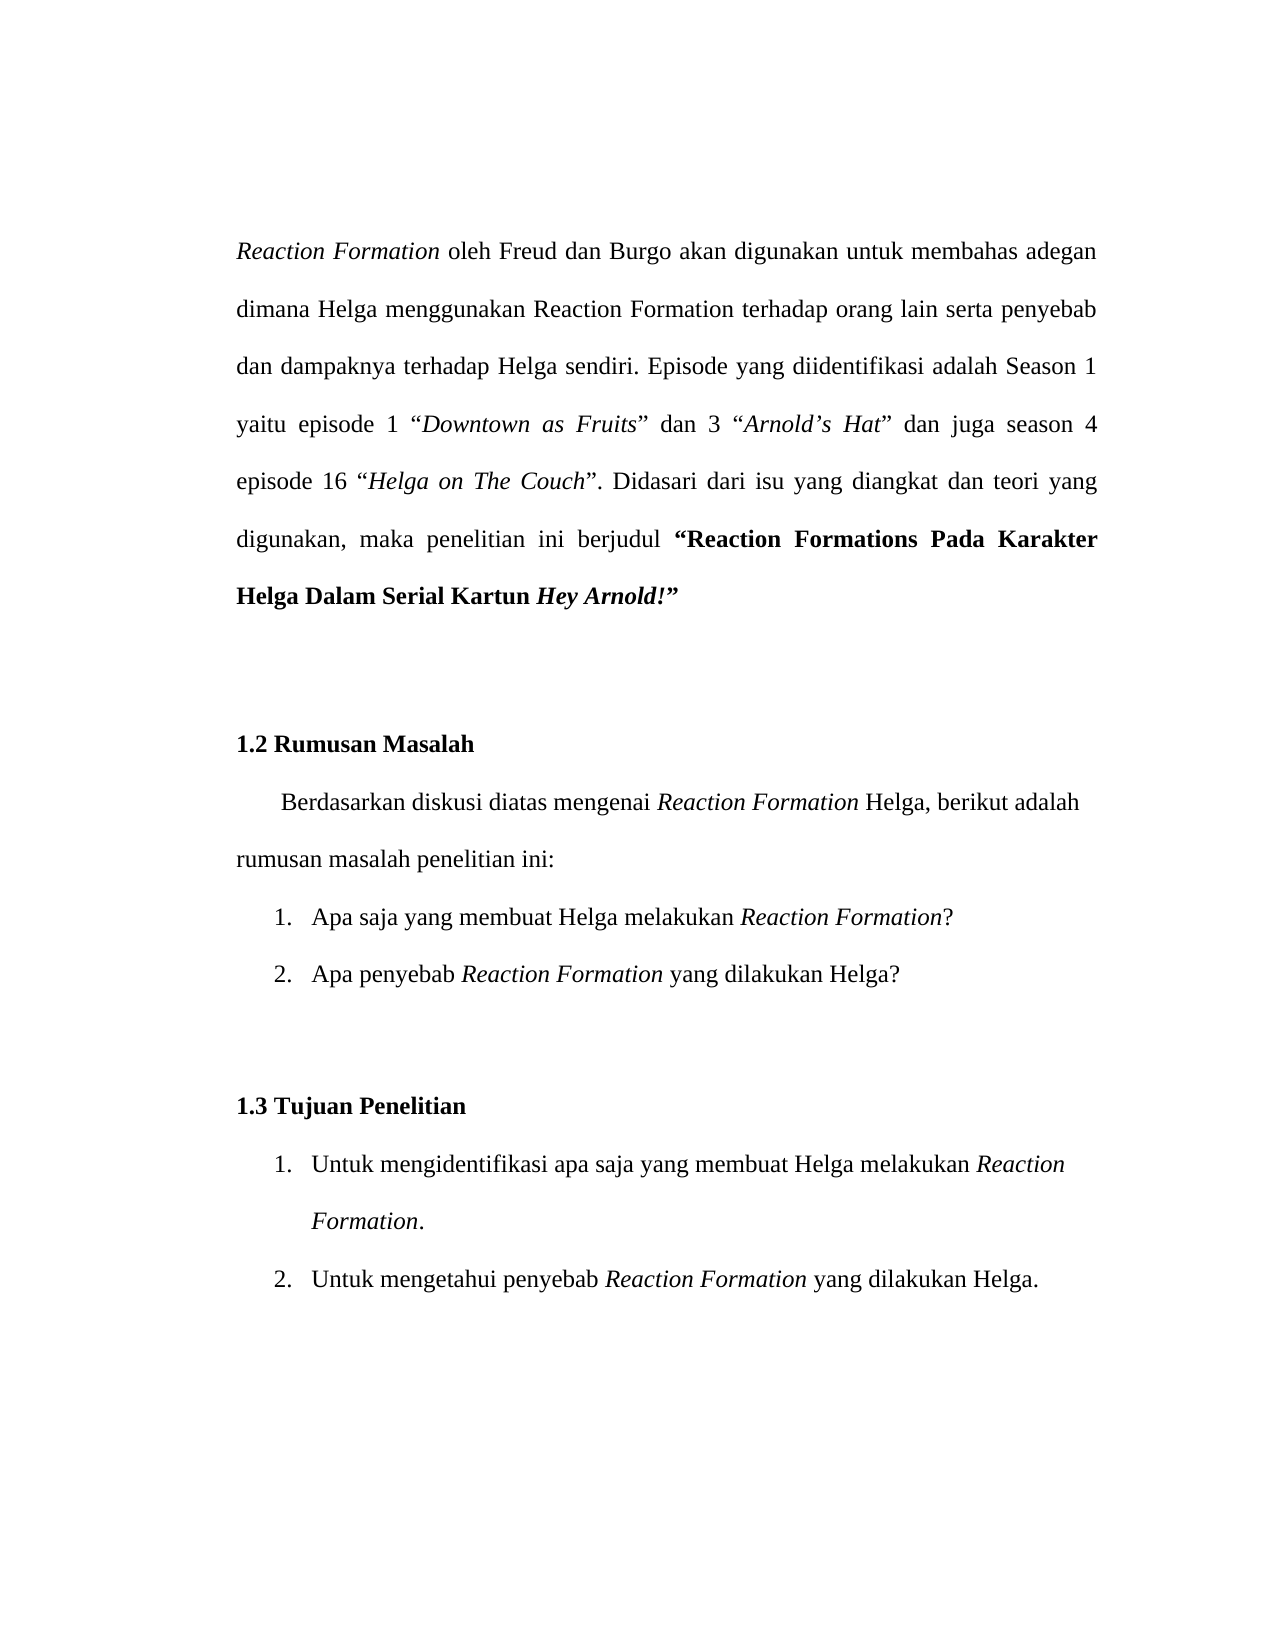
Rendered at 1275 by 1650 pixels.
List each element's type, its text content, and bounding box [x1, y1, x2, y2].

list Untuk mengidentifikasi apa saja yang membuat Helga melakukan Reaction Formation. [274, 1149, 1098, 1235]
list Apa penyebab Reaction Formation yang dilakukan Helga? [274, 959, 1098, 988]
list Rumusan Masalah [236, 729, 1098, 758]
list Tujuan Penelitian [236, 1091, 1098, 1120]
text Berdasarkan diskusi diatas mengenai Reaction Formation Helga, berikut adalah rumusan masalah penelitian ini: [236, 787, 1098, 873]
list Untuk mengetahui penyebab Reaction Formation yang dilakukan Helga. [274, 1264, 1098, 1292]
list Apa saja yang membuat Helga melakukan Reaction Formation? [274, 902, 1098, 931]
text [236, 236, 1098, 610]
